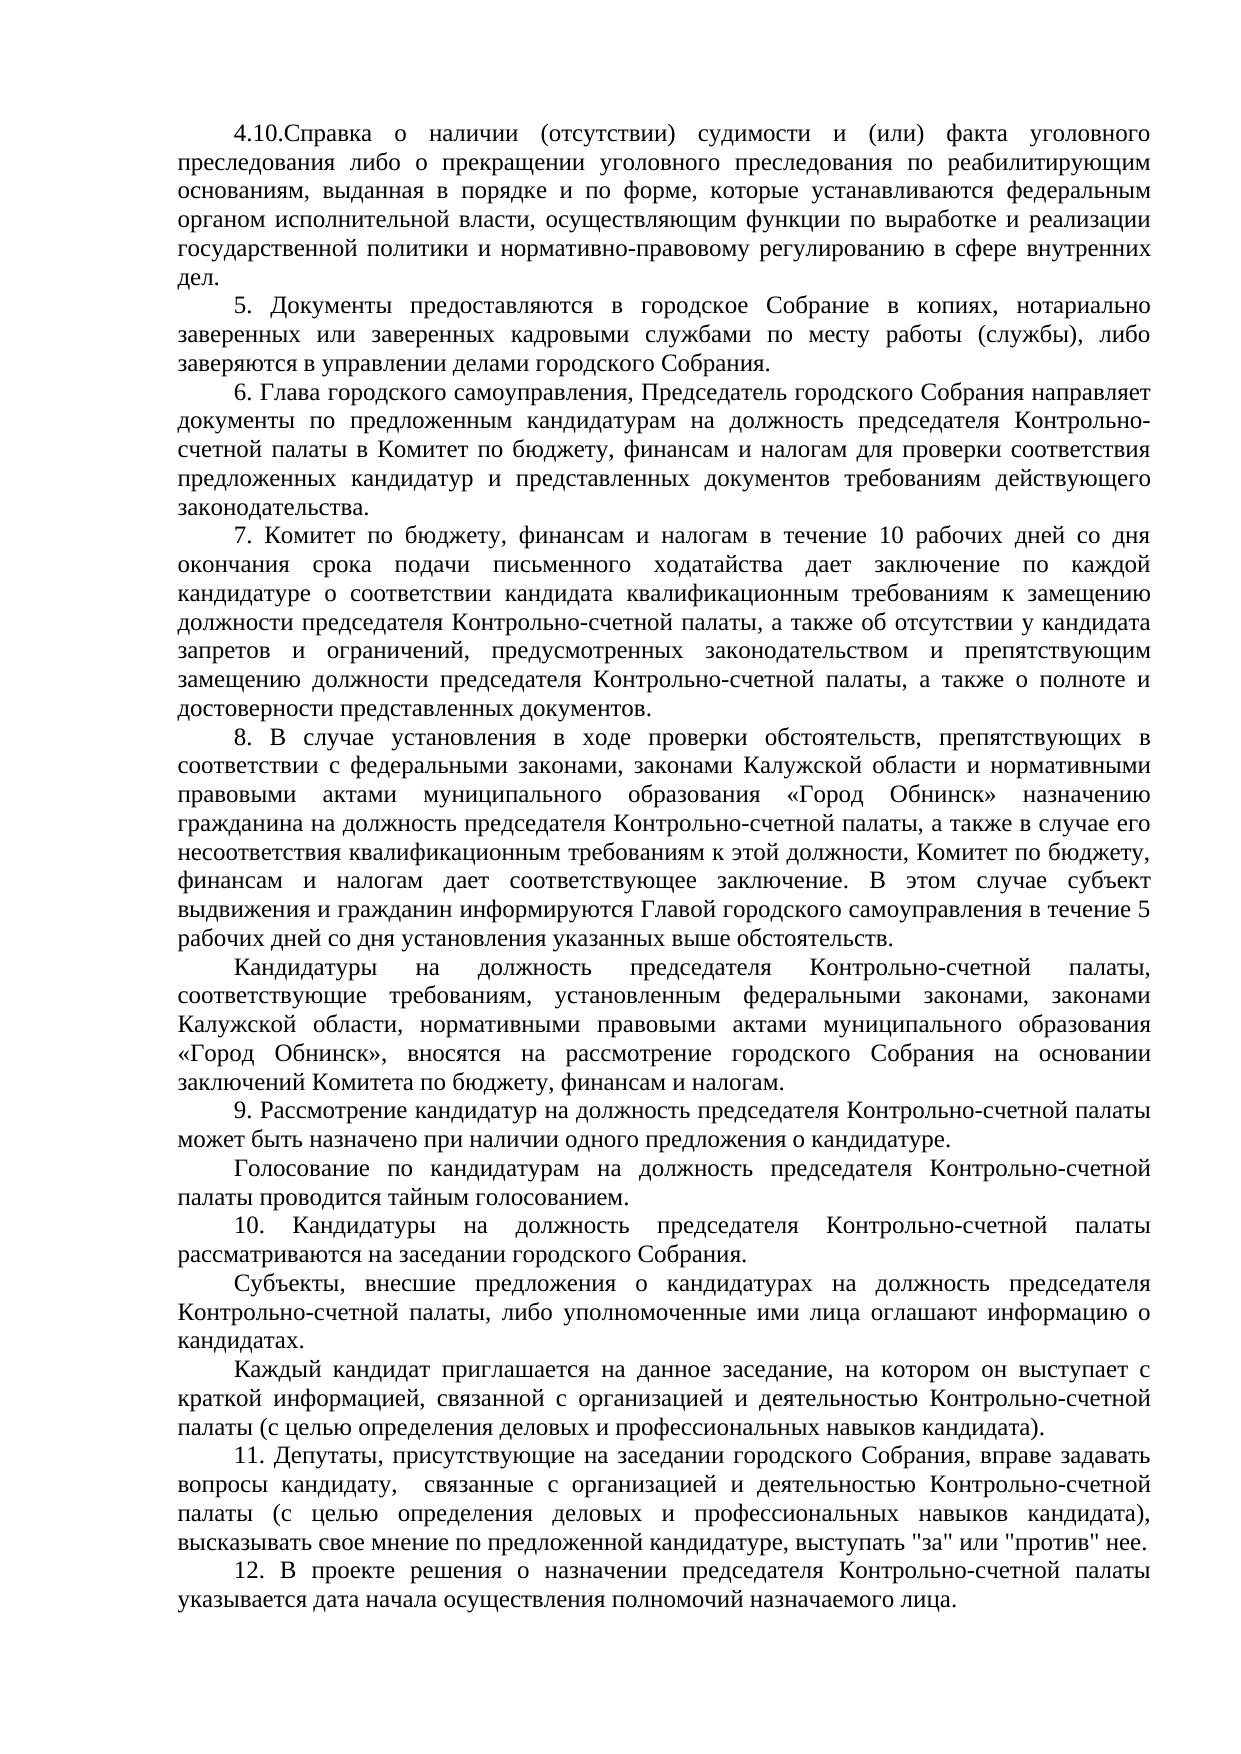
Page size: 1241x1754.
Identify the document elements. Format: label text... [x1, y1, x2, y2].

text 12. В проекте решения о назначении председателя Контрольно-счетной палаты указывается дата начала осуществления полномочий назначаемого лица. [177, 1556, 1152, 1613]
text Кандидатуры на должность председателя Контрольно-счетной палаты, соответствующие требованиям, установленным федеральными законами, законами Калужской области, нормативными правовыми актами муниципального образования «Город Обнинск», вносятся на рассмотрение городского Собрания на основании заключений Комитета по бюджету, финансам и налогам. [177, 952, 1152, 1096]
text 9. Рассмотрение кандидатур на должность председателя Контрольно-счетной палаты может быть назначено при наличии одного предложения о кандидатуре. [177, 1096, 1152, 1153]
text 7. Комитет по бюджету, финансам и налогам в течение 10 рабочих дней со дня окончания срока подачи письменного ходатайства дает заключение по каждой кандидатуре о соответствии кандидата квалификационным требованиям к замещению должности председателя Контрольно-счетной палаты, а также об отсутствии у кандидата запретов и ограничений, предусмотренных законодательством и препятствующим замещению должности председателя Контрольно-счетной палаты, а также о полноте и достоверности представленных документов. [177, 521, 1152, 722]
text 4.10.Справка о наличии (отсутствии) судимости и (или) факта уголовного преследования либо о прекращении уголовного преследования по реабилитирующим основаниям, выданная в порядке и по форме, которые устанавливаются федеральным органом исполнительной власти, осуществляющим функции по выработке и реализации государственной политики и нормативно-правовому регулированию в сфере внутренних дел. [177, 118, 1152, 291]
text Субъекты, внесшие предложения о кандидатурах на должность председателя Контрольно-счетной палаты, либо уполномоченные ими лица оглашают информацию о кандидатах. [177, 1268, 1152, 1354]
text 10. Кандидатуры на должность председателя Контрольно-счетной палаты рассматриваются на заседании городского Собрания. [177, 1211, 1152, 1268]
text Голосование по кандидатурам на должность председателя Контрольно-счетной палаты проводится тайным голосованием. [177, 1153, 1152, 1211]
text 6. Глава городского самоуправления, Председатель городского Собрания направляет документы по предложенным кандидатурам на должность председателя Контрольно-счетной палаты в Комитет по бюджету, финансам и налогам для проверки соответствия предложенных кандидатур и представленных документов требованиям действующего законодательства. [177, 377, 1152, 521]
text Каждый кандидат приглашается на данное заседание, на котором он выступает с краткой информацией, связанной с организацией и деятельностью Контрольно-счетной палаты (с целью определения деловых и профессиональных навыков кандидата). [177, 1354, 1152, 1441]
text 11. Депутаты, присутствующие на заседании городского Собрания, вправе задавать вопросы кандидату, связанные с организацией и деятельностью Контрольно-счетной палаты (с целью определения деловых и профессиональных навыков кандидата), высказывать свое мнение по предложенной кандидатуре, выступать "за" или "против" нее. [177, 1441, 1152, 1556]
text 8. В случае установления в ходе проверки обстоятельств, препятствующих в соответствии с федеральными законами, законами Калужской области и нормативными правовыми актами муниципального образования «Город Обнинск» назначению гражданина на должность председателя Контрольно-счетной палаты, а также в случае его несоответствия квалификационным требованиям к этой должности, Комитет по бюджету, финансам и налогам дает соответствующее заключение. В этом случае субъект выдвижения и гражданин информируются Главой городского самоуправления в течение 5 рабочих дней со дня установления указанных выше обстоятельств. [177, 722, 1152, 952]
text 5. Документы предоставляются в городское Собрание в копиях, нотариально заверенных или заверенных кадровыми службами по месту работы (службы), либо заверяются в управлении делами городского Собрания. [177, 291, 1152, 377]
